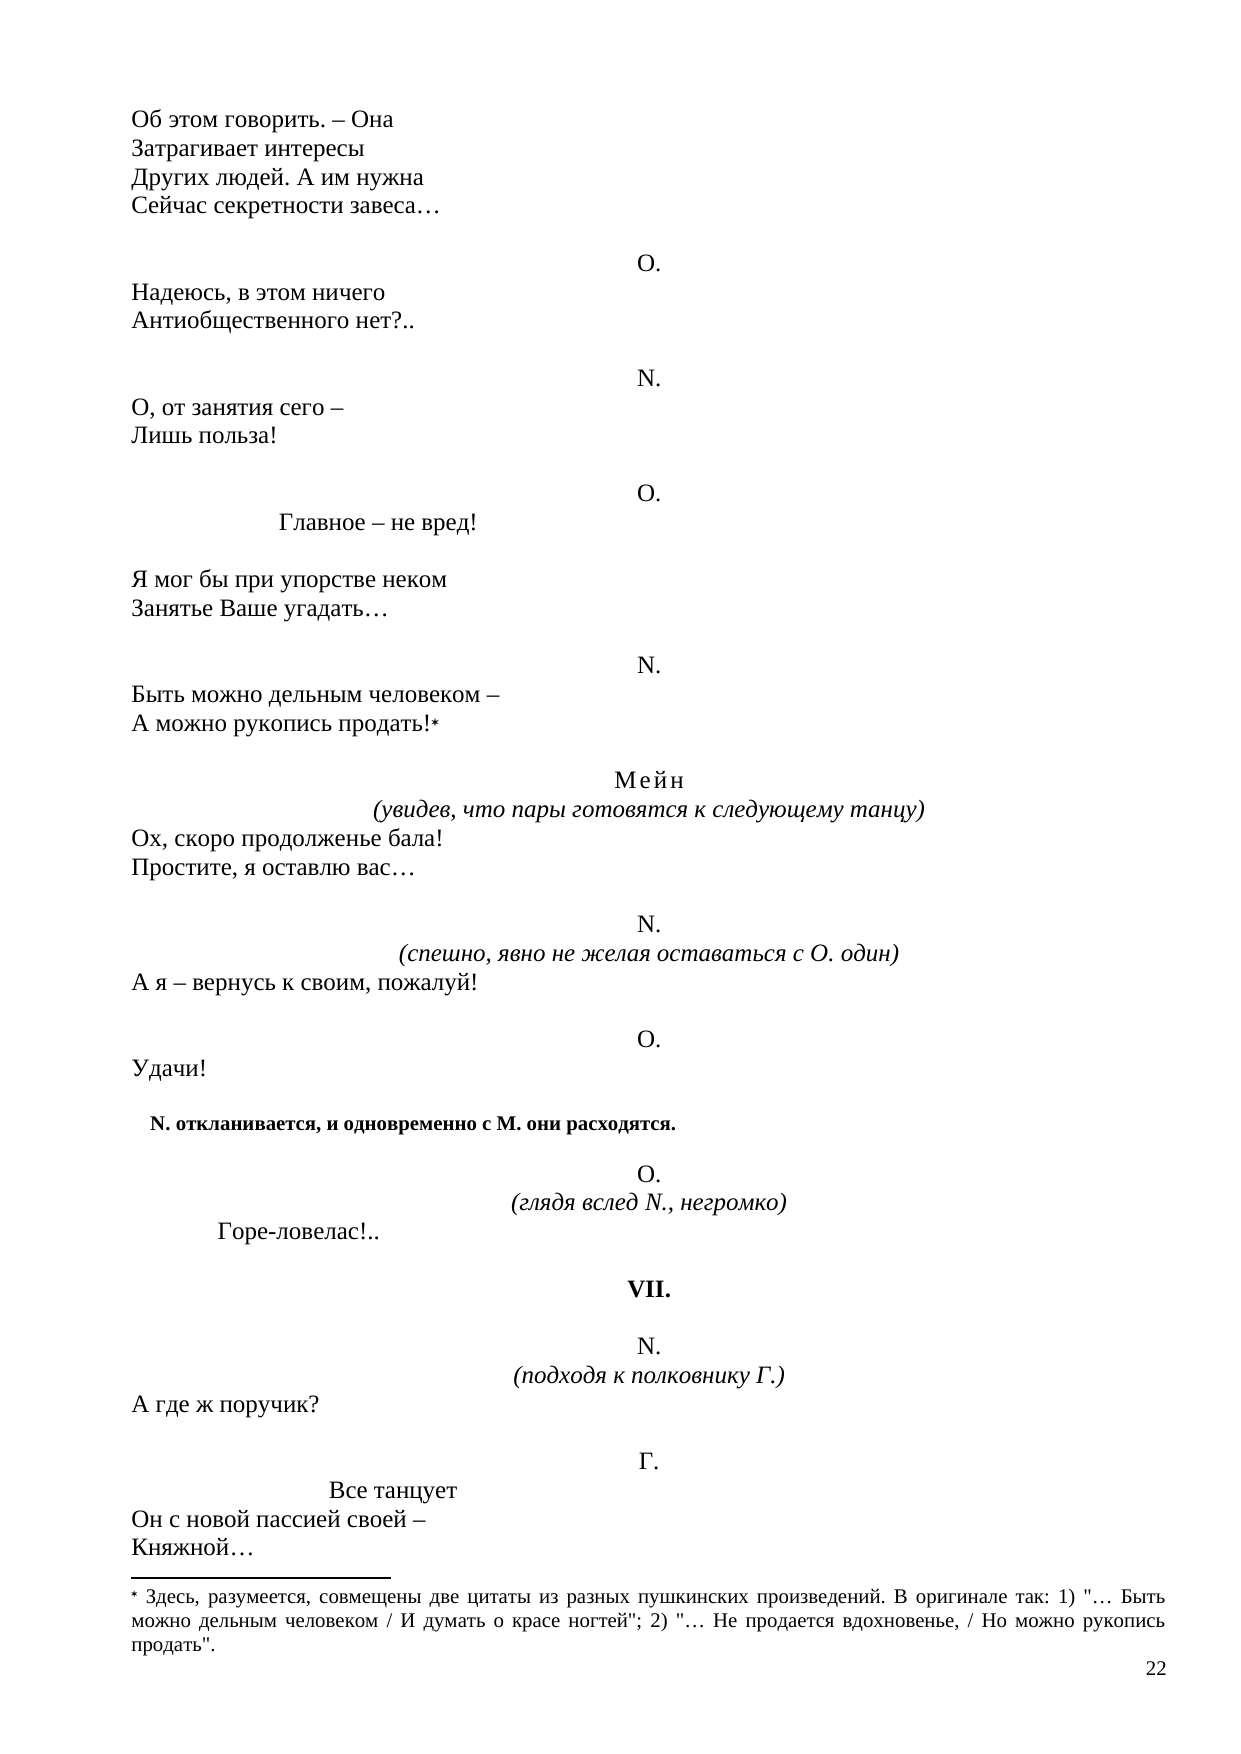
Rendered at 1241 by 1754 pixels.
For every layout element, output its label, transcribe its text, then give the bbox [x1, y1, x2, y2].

title N. [131, 1331, 1166, 1360]
title Ох, скоро продолженье бала! [131, 823, 1166, 852]
title Г. [131, 1446, 1166, 1475]
title О. [131, 478, 1166, 507]
title Затрагивает интересы [131, 133, 1166, 162]
title Других людей. А им нужна [131, 162, 1166, 191]
title N. откланивается, и одновременно с М. они расходятся. [131, 1111, 1166, 1135]
title (спешно, явно не желая оставаться с О. один) [131, 938, 1166, 967]
title О. [131, 248, 1166, 277]
title О. [131, 1024, 1166, 1053]
title Все танцует [131, 1475, 1166, 1504]
title N. [131, 909, 1166, 938]
title Княжной… [131, 1532, 1166, 1561]
title А где ж поручик? [131, 1389, 1166, 1417]
title Надеюсь, в этом ничего [131, 277, 1166, 306]
title Удачи! [131, 1053, 1166, 1082]
title А я – вернусь к своим, пожалуй! [131, 967, 1166, 996]
title Простите, я оставлю вас… [131, 852, 1166, 881]
title Я мог бы при упорстве неком [131, 564, 1166, 593]
title Занятье Ваше угадать… [131, 593, 1166, 622]
title Антиобщественного нет?.. [131, 306, 1166, 334]
title Лишь польза! [131, 421, 1166, 449]
title (глядя вслед N., негромко) [131, 1187, 1166, 1216]
title А можно рукопись продать! [131, 708, 1166, 737]
title N. [131, 651, 1166, 679]
title Быть можно дельным человеком – [131, 679, 1166, 708]
title Сейчас секретности завеса… [131, 191, 1166, 219]
title VII. [131, 1274, 1166, 1302]
title Горе-ловелас!.. [131, 1216, 1166, 1245]
title О, от занятия сего – [131, 392, 1166, 421]
title Об этом говорить. – Она [131, 104, 1166, 133]
title Главное – не вред! [131, 507, 1166, 536]
title Мейн [131, 766, 1166, 794]
title Он с новой пассией своей – [131, 1504, 1166, 1532]
title N. [131, 363, 1166, 392]
title (подходя к полковнику Г.) [131, 1360, 1166, 1389]
title О. [131, 1159, 1166, 1187]
title (увидев, что пары готовятся к следующему танцу) [131, 794, 1166, 823]
